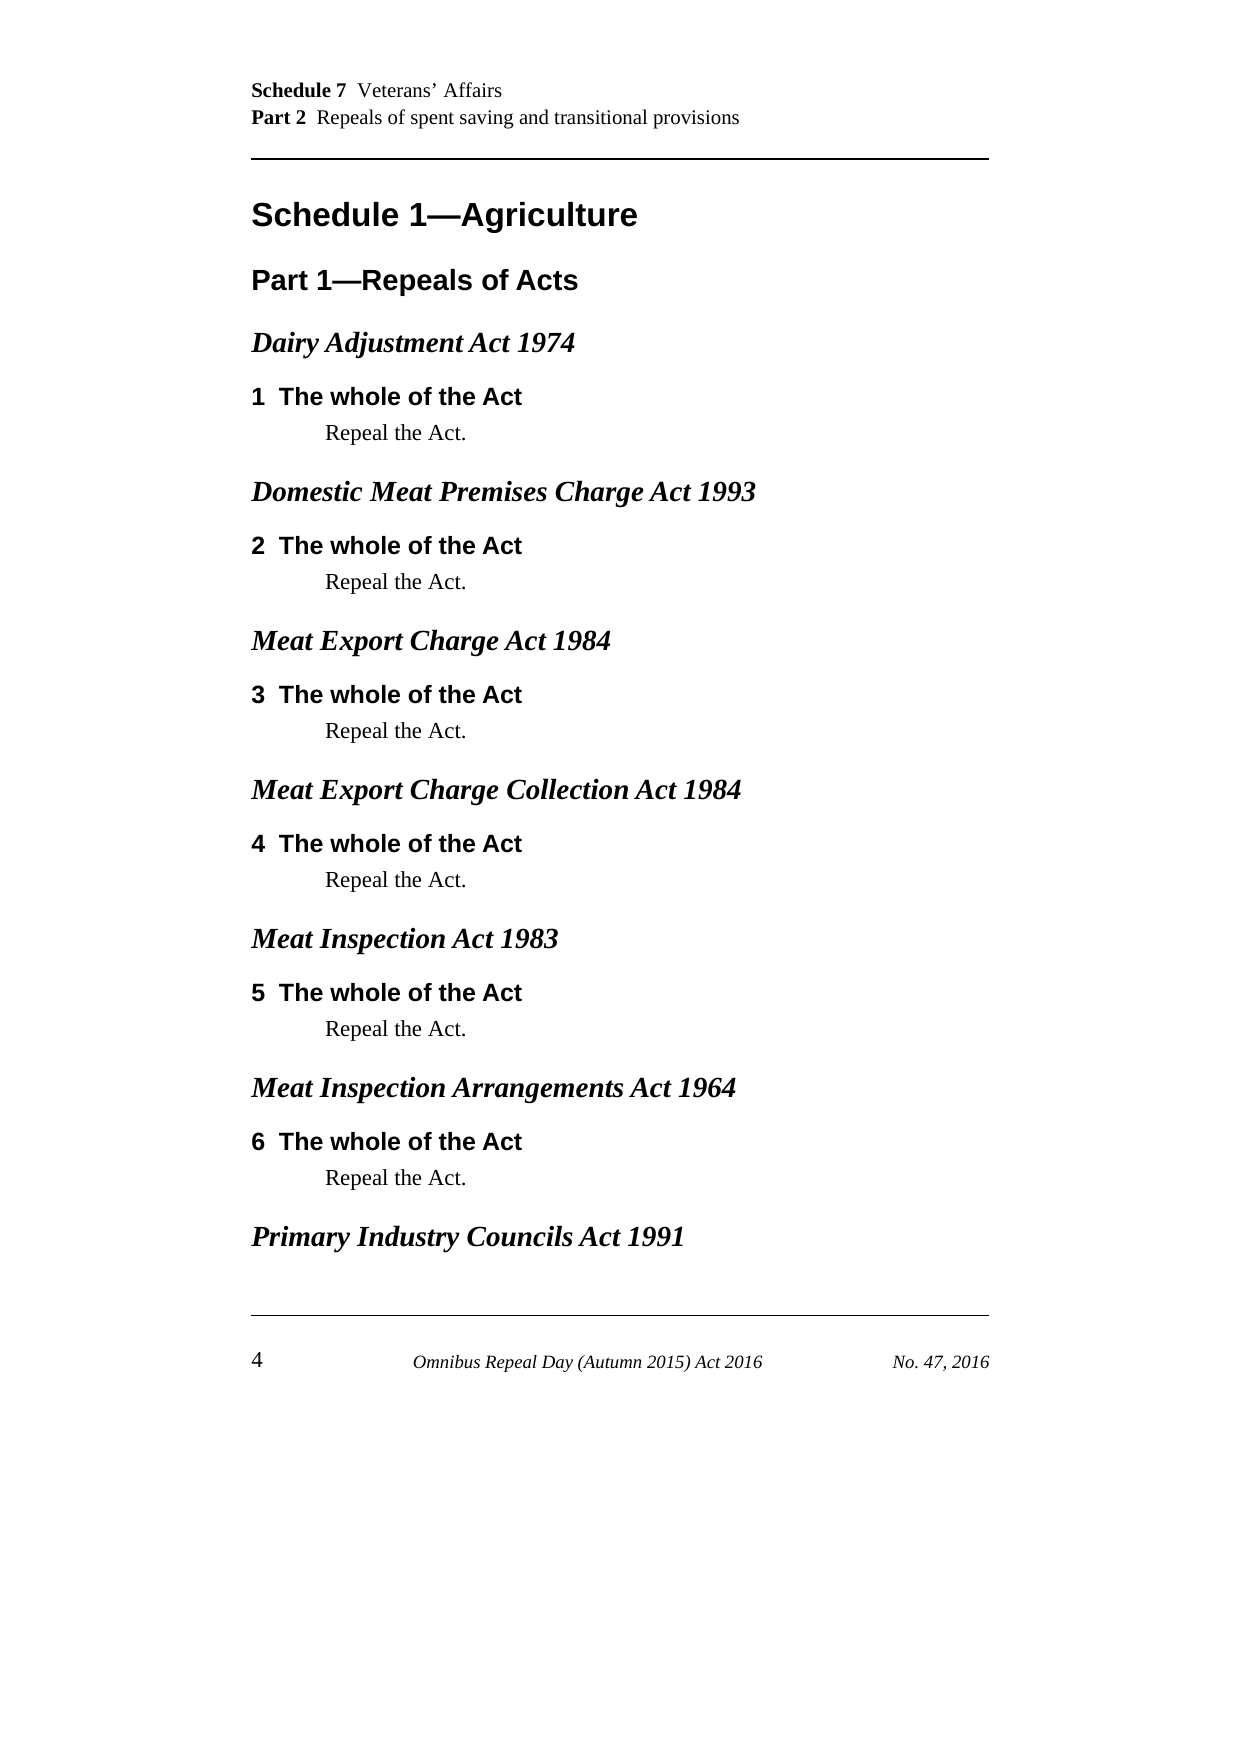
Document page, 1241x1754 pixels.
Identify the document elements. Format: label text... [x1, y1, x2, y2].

text Repeal the Act. [325, 1015, 989, 1041]
text 2 The whole of the Act [251, 531, 989, 559]
text 6 The whole of the Act [251, 1127, 989, 1156]
text Meat Export Charge Act 1984 [251, 623, 989, 657]
text Meat Inspection Act 1983 [251, 921, 989, 955]
text 4 The whole of the Act [251, 829, 989, 858]
text Repeal the Act. [325, 419, 989, 445]
text Meat Export Charge Collection Act 1984 [251, 772, 989, 806]
text Repeal the Act. [325, 866, 989, 892]
text Repeal the Act. [325, 568, 989, 594]
text 3 The whole of the Act [251, 680, 989, 708]
text 1 The whole of the Act [251, 382, 989, 410]
text 5 The whole of the Act [251, 978, 989, 1007]
text Part 1—Repeals of Acts [251, 262, 989, 296]
text Domestic Meat Premises Charge Act 1993 [251, 474, 989, 508]
text Repeal the Act. [325, 717, 989, 743]
text Meat Inspection Arrangements Act 1964 [251, 1071, 989, 1104]
text Schedule 1—Agriculture [251, 195, 989, 233]
text Dairy Adjustment Act 1974 [251, 325, 989, 359]
text Primary Industry Councils Act 1991 [251, 1219, 989, 1253]
text Repeal the Act. [325, 1164, 989, 1190]
